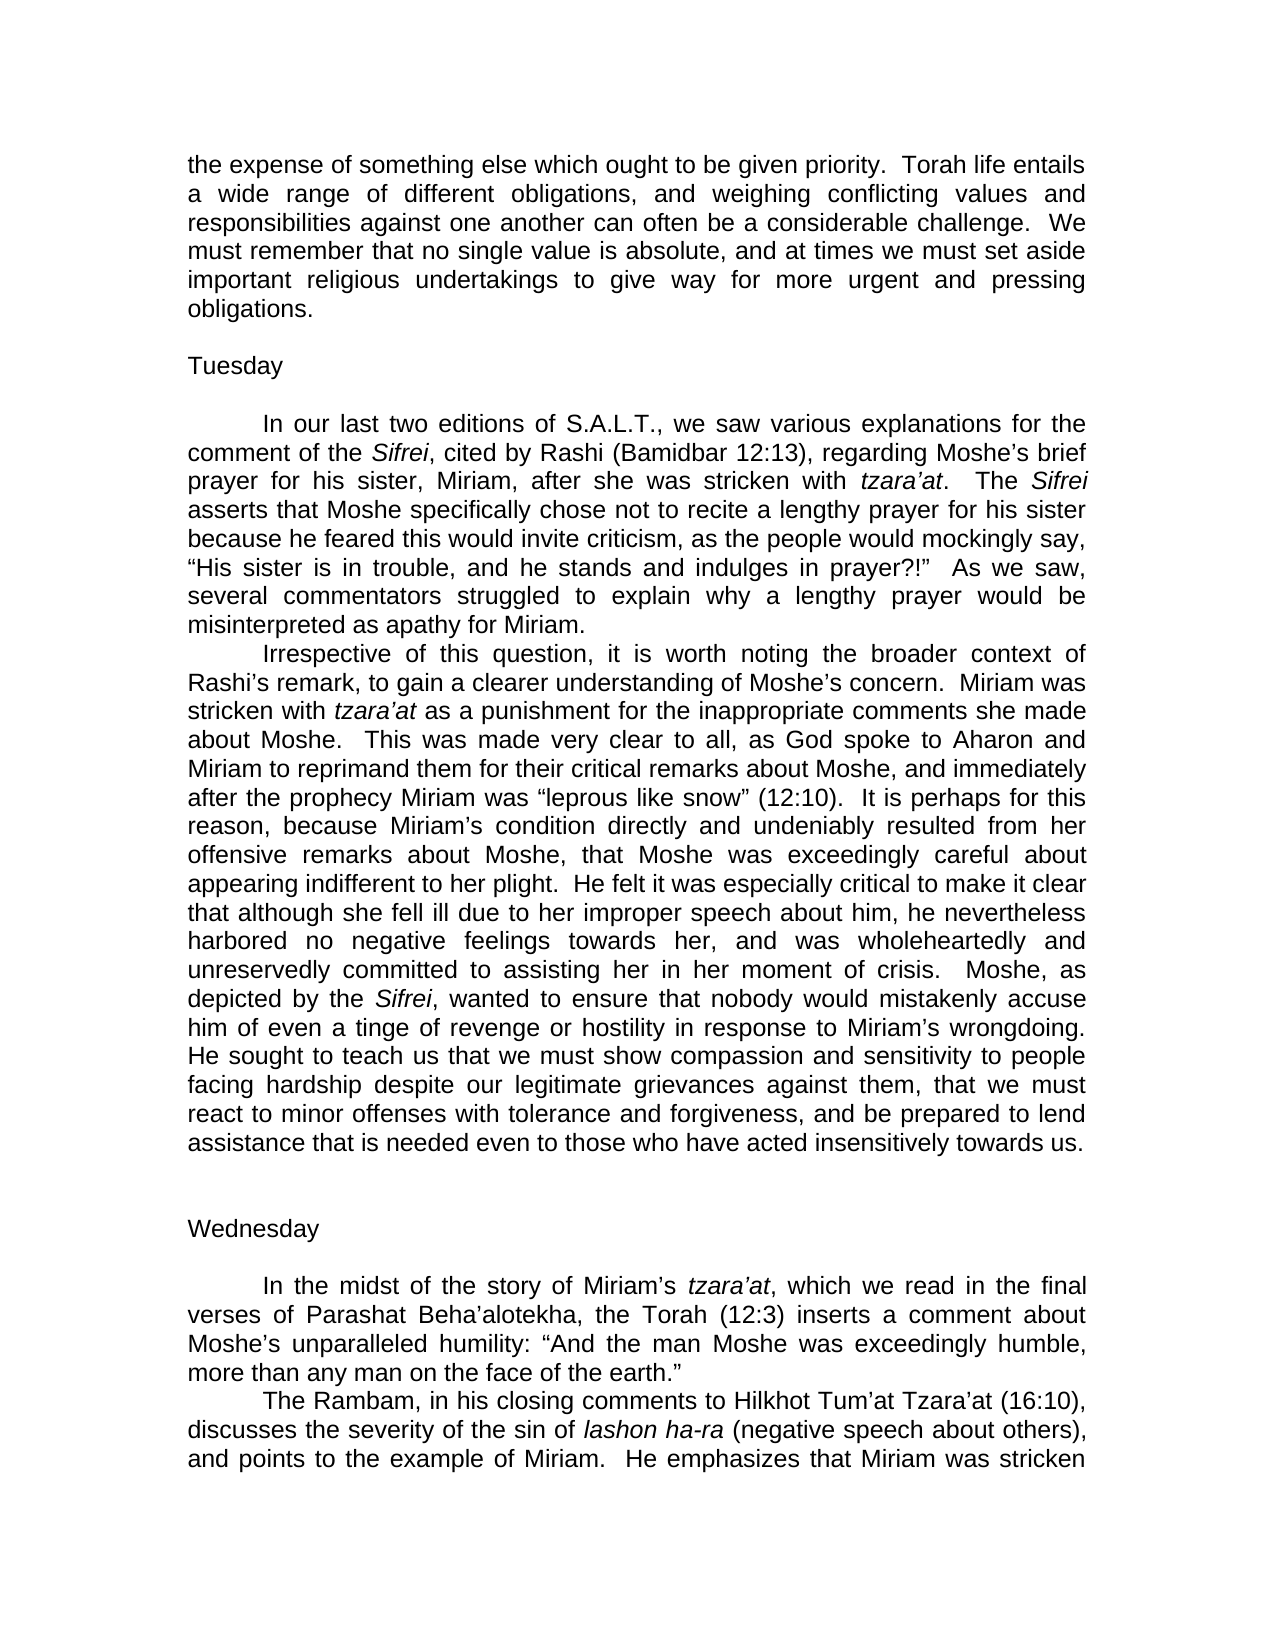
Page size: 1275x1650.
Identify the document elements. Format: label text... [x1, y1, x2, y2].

text In the midst of the story of Miriam’s tzara’at, which we read in the final verses of Parashat Beha’alotekha, the Torah (12:3) inserts a comment about Moshe’s unparalleled humility: “And the man Moshe was exceedingly humble, more than any man on the face of the earth.” [187, 1271, 1088, 1386]
text In our last two editions of S.A.L.T., we saw various explanations for the comment of the Sifrei, cited by Rashi (Bamidbar 12:13), regarding Moshe’s brief prayer for his sister, Miriam, after she was stricken with tzara’at. The Sifrei asserts that Moshe specifically chose not to recite a lengthy prayer for his sister because he feared this would invite criticism, as the people would mockingly say, “His sister is in trouble, and he stands and indulges in prayer?!” As we saw, several commentators struggled to explain why a lengthy prayer would be misinterpreted as apathy for Miriam. [187, 409, 1088, 639]
text Tuesday [187, 351, 1088, 380]
text Irrespective of this question, it is worth noting the broader context of Rashi’s remark, to gain a clearer understanding of Moshe’s concern. Miriam was stricken with tzara’at as a punishment for the inappropriate comments she made about Moshe. This was made very clear to all, as God spoke to Aharon and Miriam to reprimand them for their critical remarks about Moshe, and immediately after the prophecy Miriam was “leprous like snow” (12:10). It is perhaps for this reason, because Miriam’s condition directly and undeniably resulted from her offensive remarks about Moshe, that Moshe was exceedingly careful about appearing indifferent to her plight. He felt it was especially critical to make it clear that although she fell ill due to her improper speech about him, he nevertheless harbored no negative feelings towards her, and was wholeheartedly and unreservedly committed to assisting her in her moment of crisis. Moshe, as depicted by the Sifrei, wanted to ensure that nobody would mistakenly accuse him of even a tinge of revenge or hostility in response to Miriam’s wrongdoing. He sought to teach us that we must show compassion and sensitivity to people facing hardship despite our legitimate grievances against them, that we must react to minor offenses with tolerance and forgiveness, and be prepared to lend assistance that is needed even to those who have acted insensitively towards us. [187, 639, 1088, 1156]
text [187, 1386, 1088, 1472]
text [187, 150, 1088, 322]
text Wednesday [187, 1214, 1088, 1242]
